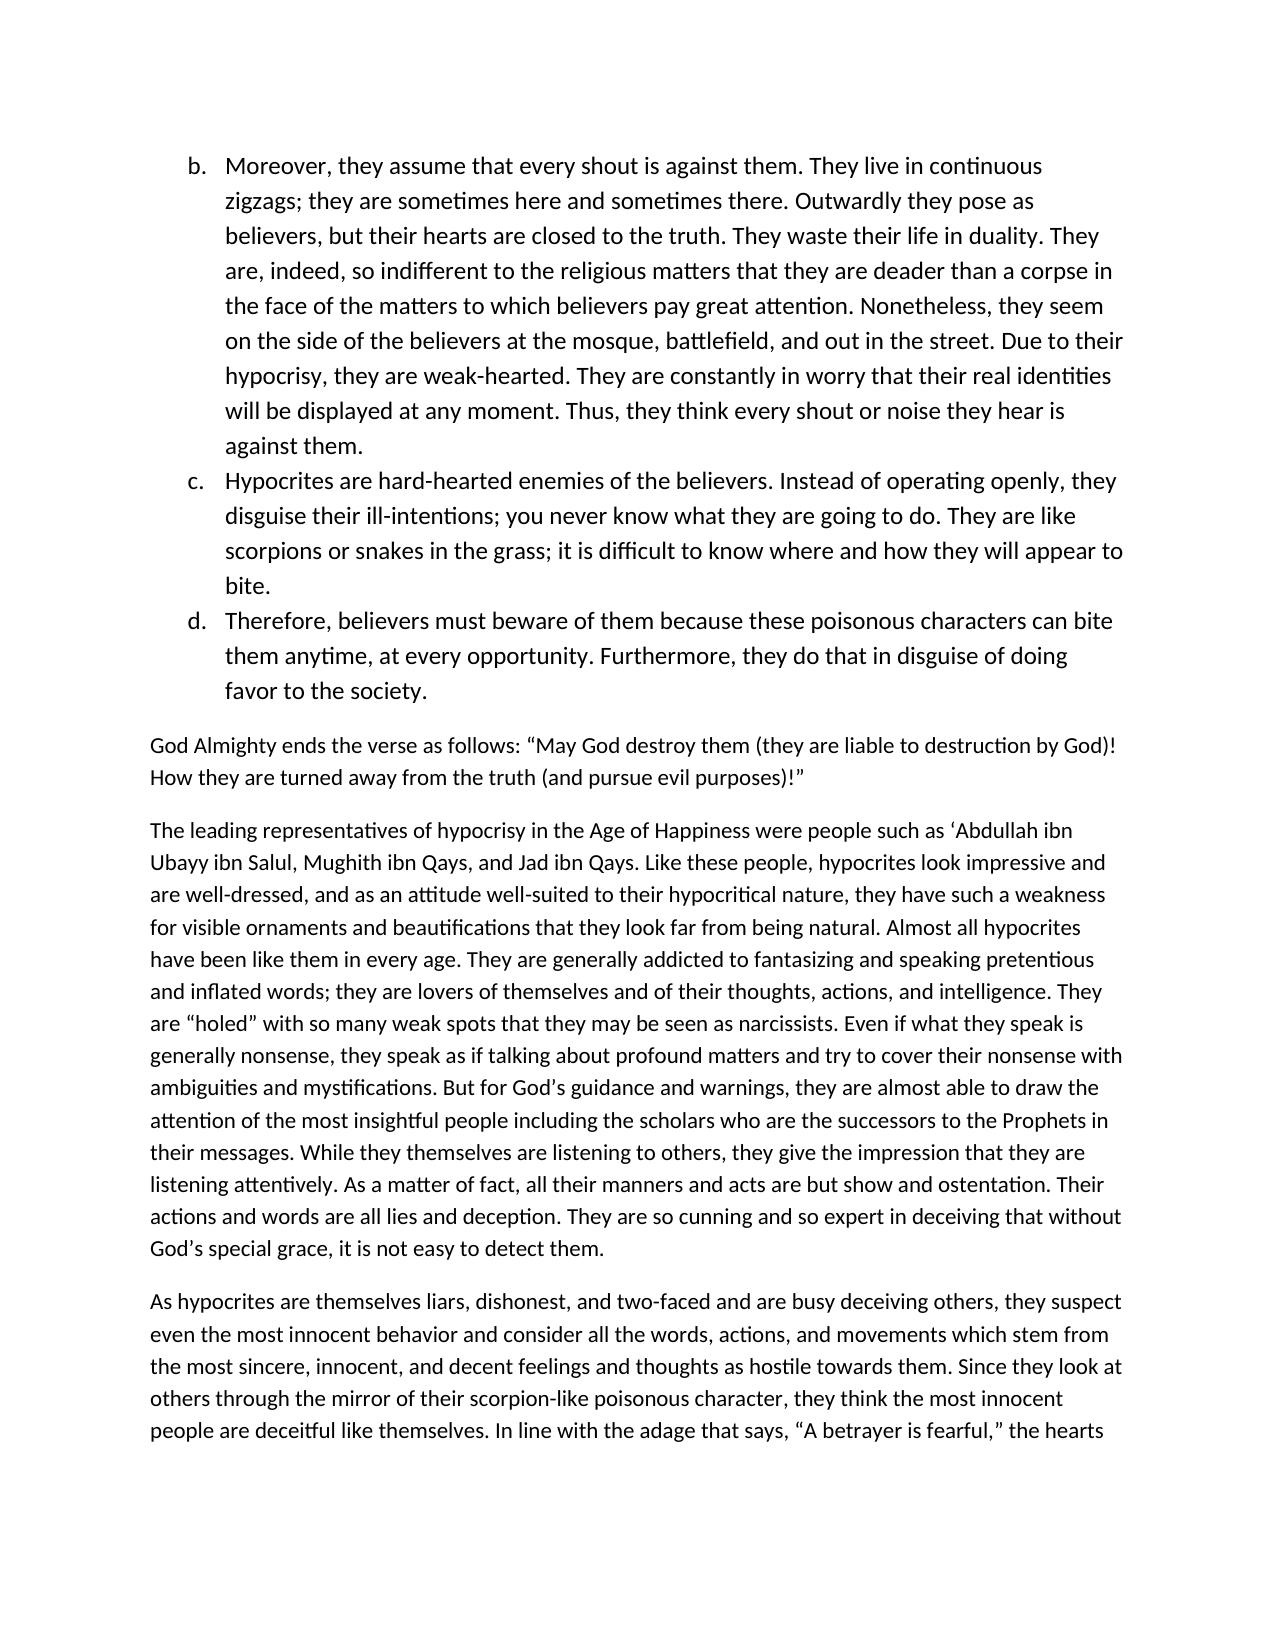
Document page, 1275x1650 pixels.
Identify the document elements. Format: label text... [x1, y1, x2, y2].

list Hypocrites are hard-hearted enemies of the believers. Instead of operating openly, they disguise their ill-intentions; you never know what they are going to do. They are like scorpions or snakes in the grass; it is difficult to know where and how they will appear to bite. [187, 465, 1125, 601]
text God Almighty ends the verse as follows: “May God destroy them (they are liable to destruction by God)! How they are turned away from the truth (and pursue evil purposes)!” [150, 731, 1125, 791]
list Moreover, they assume that every shout is against them. They live in continuous zigzags; they are sometimes here and sometimes there. Outwardly they pose as believers, but their hearts are closed to the truth. They waste their life in duality. They are, indeed, so indifferent to the religious matters that they are deader than a corpse in the face of the matters to which believers pay great attention. Nonetheless, they seem on the side of the believers at the mosque, battlefield, and out in the street. Due to their hypocrisy, they are weak-hearted. They are constantly in worry that their real identities will be displayed at any moment. Thus, they think every shout or noise they hear is against them. [187, 150, 1125, 461]
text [150, 1287, 1125, 1444]
text The leading representatives of hypocrisy in the Age of Happiness were people such as ‘Abdullah ibn Ubayy ibn Salul, Mughith ibn Qays, and Jad ibn Qays. Like these people, hypocrites look impressive and are well-dressed, and as an attitude well-suited to their hypocritical nature, they have such a weakness for visible ornaments and beautifications that they look far from being natural. Almost all hypocrites have been like them in every age. They are generally addicted to fantasizing and speaking pretentious and inflated words; they are lovers of themselves and of their thoughts, actions, and intelligence. They are “holed” with so many weak spots that they may be seen as narcissists. Even if what they speak is generally nonsense, they speak as if talking about profound matters and try to cover their nonsense with ambiguities and mystifications. But for God’s guidance and warnings, they are almost able to draw the attention of the most insightful people including the scholars who are the successors to the Prophets in their messages. While they themselves are listening to others, they give the impression that they are listening attentively. As a matter of fact, all their manners and acts are but show and ostentation. Their actions and words are all lies and deception. They are so cunning and so expert in deceiving that without God’s special grace, it is not easy to detect them. [150, 816, 1125, 1262]
list Therefore, believers must beware of them because these poisonous characters can bite them anytime, at every opportunity. Furthermore, they do that in disguise of doing favor to the society. [187, 605, 1125, 706]
